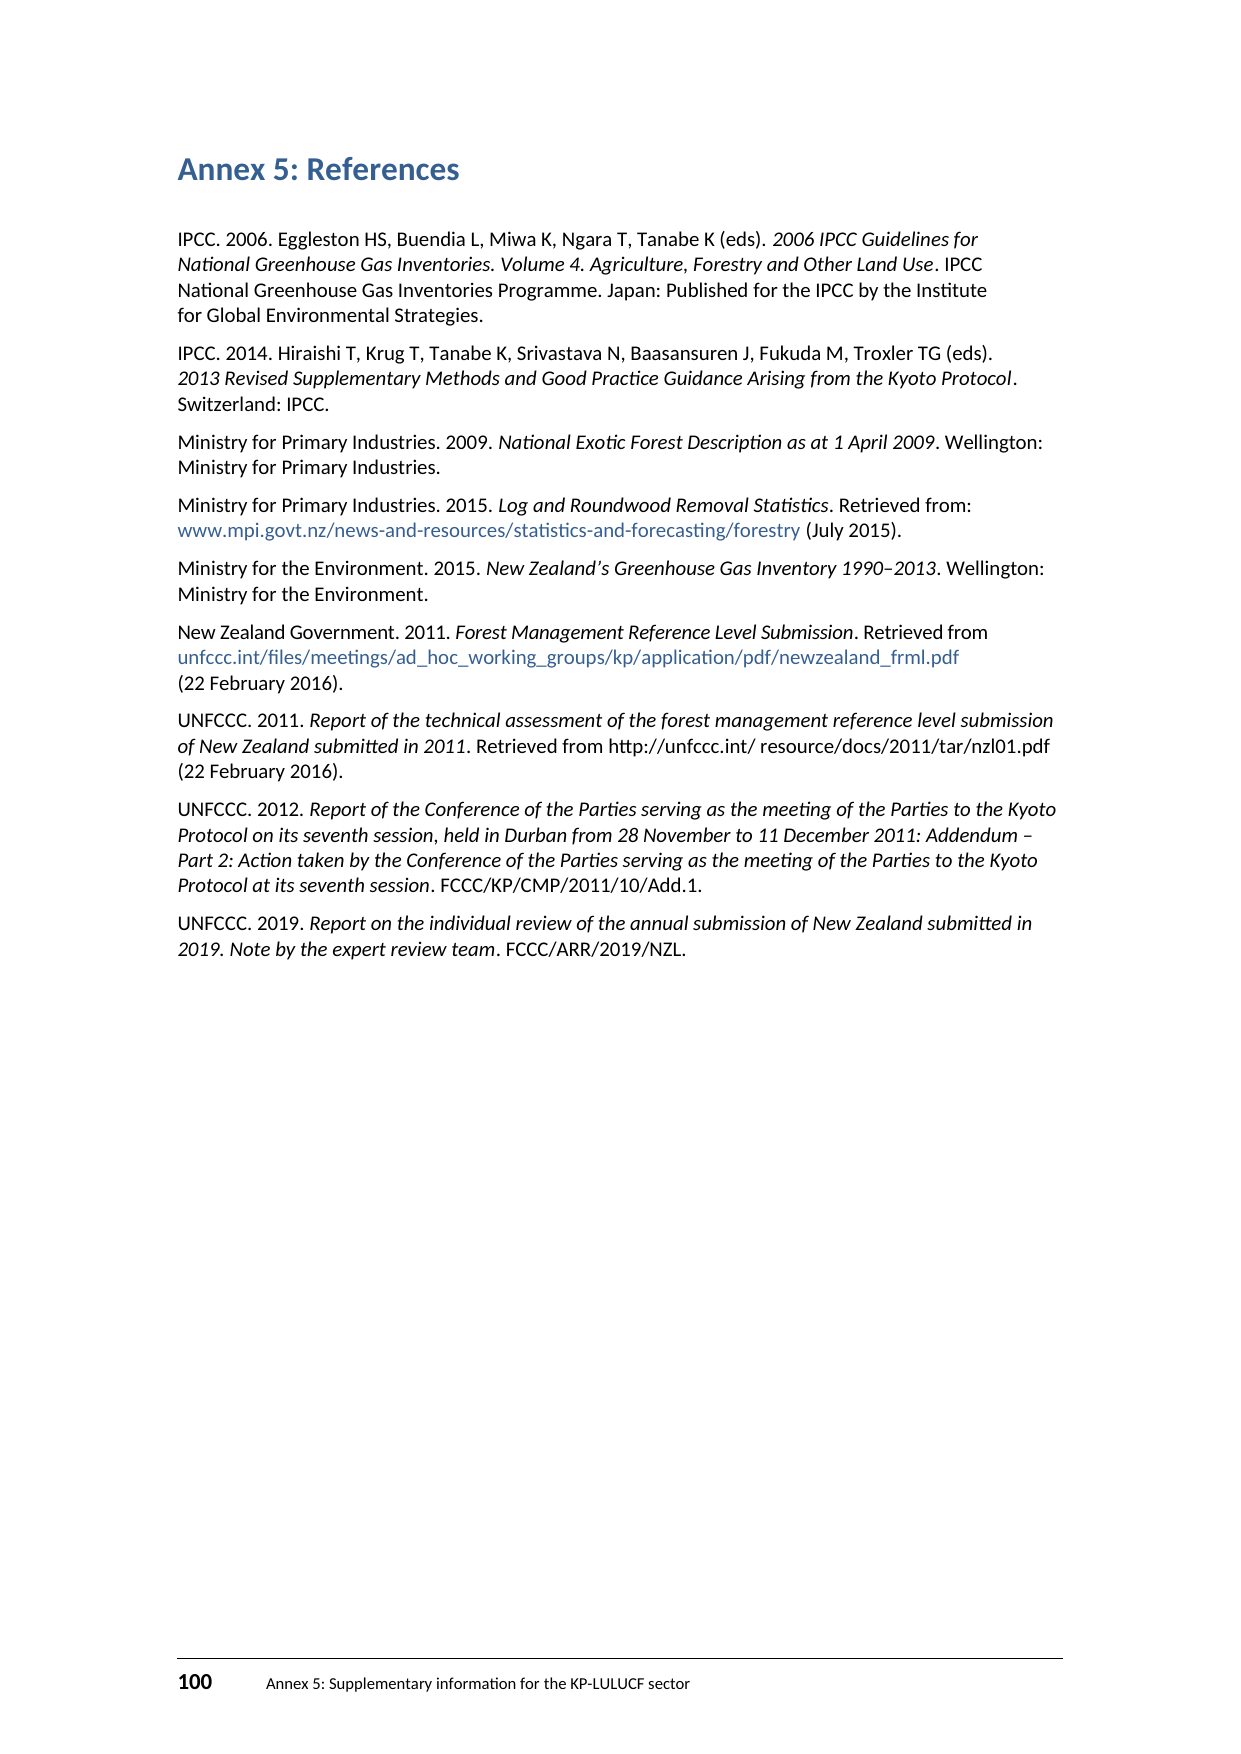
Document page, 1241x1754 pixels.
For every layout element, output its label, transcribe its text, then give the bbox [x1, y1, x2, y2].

text IPCC. 2006. Eggleston HS, Buendia L, Miwa K, Ngara T, Tanabe K (eds). 2006 IPCC Guidelines for National Greenhouse Gas Inventories. Volume 4. Agriculture, Forestry and Other Land Use. IPCC National Greenhouse Gas Inventories Programme. Japan: Published for the IPCC by the Institute for Global Environmental Strategies. [177, 226, 1063, 328]
text New Zealand Government. 2011. Forest Management Reference Level Submission. Retrieved from unfccc.int/files/meetings/ad_hoc_working_groups/kp/application/pdf/newzealand_frml.pdf (22 February 2016). [177, 619, 1063, 695]
text IPCC. 2014. Hiraishi T, Krug T, Tanabe K, Srivastava N, Baasansuren J, Fukuda M, Troxler TG (eds). 2013 Revised Supplementary Methods and Good Practice Guidance Arising from the Kyoto Protocol. Switzerland: IPCC. [177, 340, 1063, 416]
text UNFCCC. 2012. Report of the Conference of the Parties serving as the meeting of the Parties to the Kyoto Protocol on its seventh session, held in Durban from 28 November to 11 December 2011: Addendum – Part 2: Action taken by the Conference of the Parties serving as the meeting of the Parties to the Kyoto Protocol at its seventh session. FCCC/KP/CMP/2011/10/Add.1. [177, 796, 1063, 898]
text Ministry for the Environment. 2015. New Zealand’s Greenhouse Gas Inventory 1990–2013. Wellington: Ministry for the Environment. [177, 556, 1063, 606]
text UNFCCC. 2019. Report on the individual review of the annual submission of New Zealand submitted in 2019. Note by the expert review team. FCCC/ARR/2019/NZL. [177, 911, 1063, 961]
text Ministry for Primary Industries. 2015. Log and Roundwood Removal Statistics. Retrieved from: www.mpi.govt.nz/news-and-resources/statistics-and-forecasting/forestry (July 2015). [177, 492, 1063, 543]
text UNFCCC. 2011. Report of the technical assessment of the forest management reference level submission of New Zealand submitted in 2011. Retrieved from http://unfccc.int/ resource/docs/2011/tar/nzl01.pdf (22 February 2016). [177, 708, 1063, 784]
text Ministry for Primary Industries. 2009. National Exotic Forest Description as at 1 April 2009. Wellington: Ministry for Primary Industries. [177, 429, 1063, 480]
subtitle Annex 5: References [177, 148, 1063, 188]
